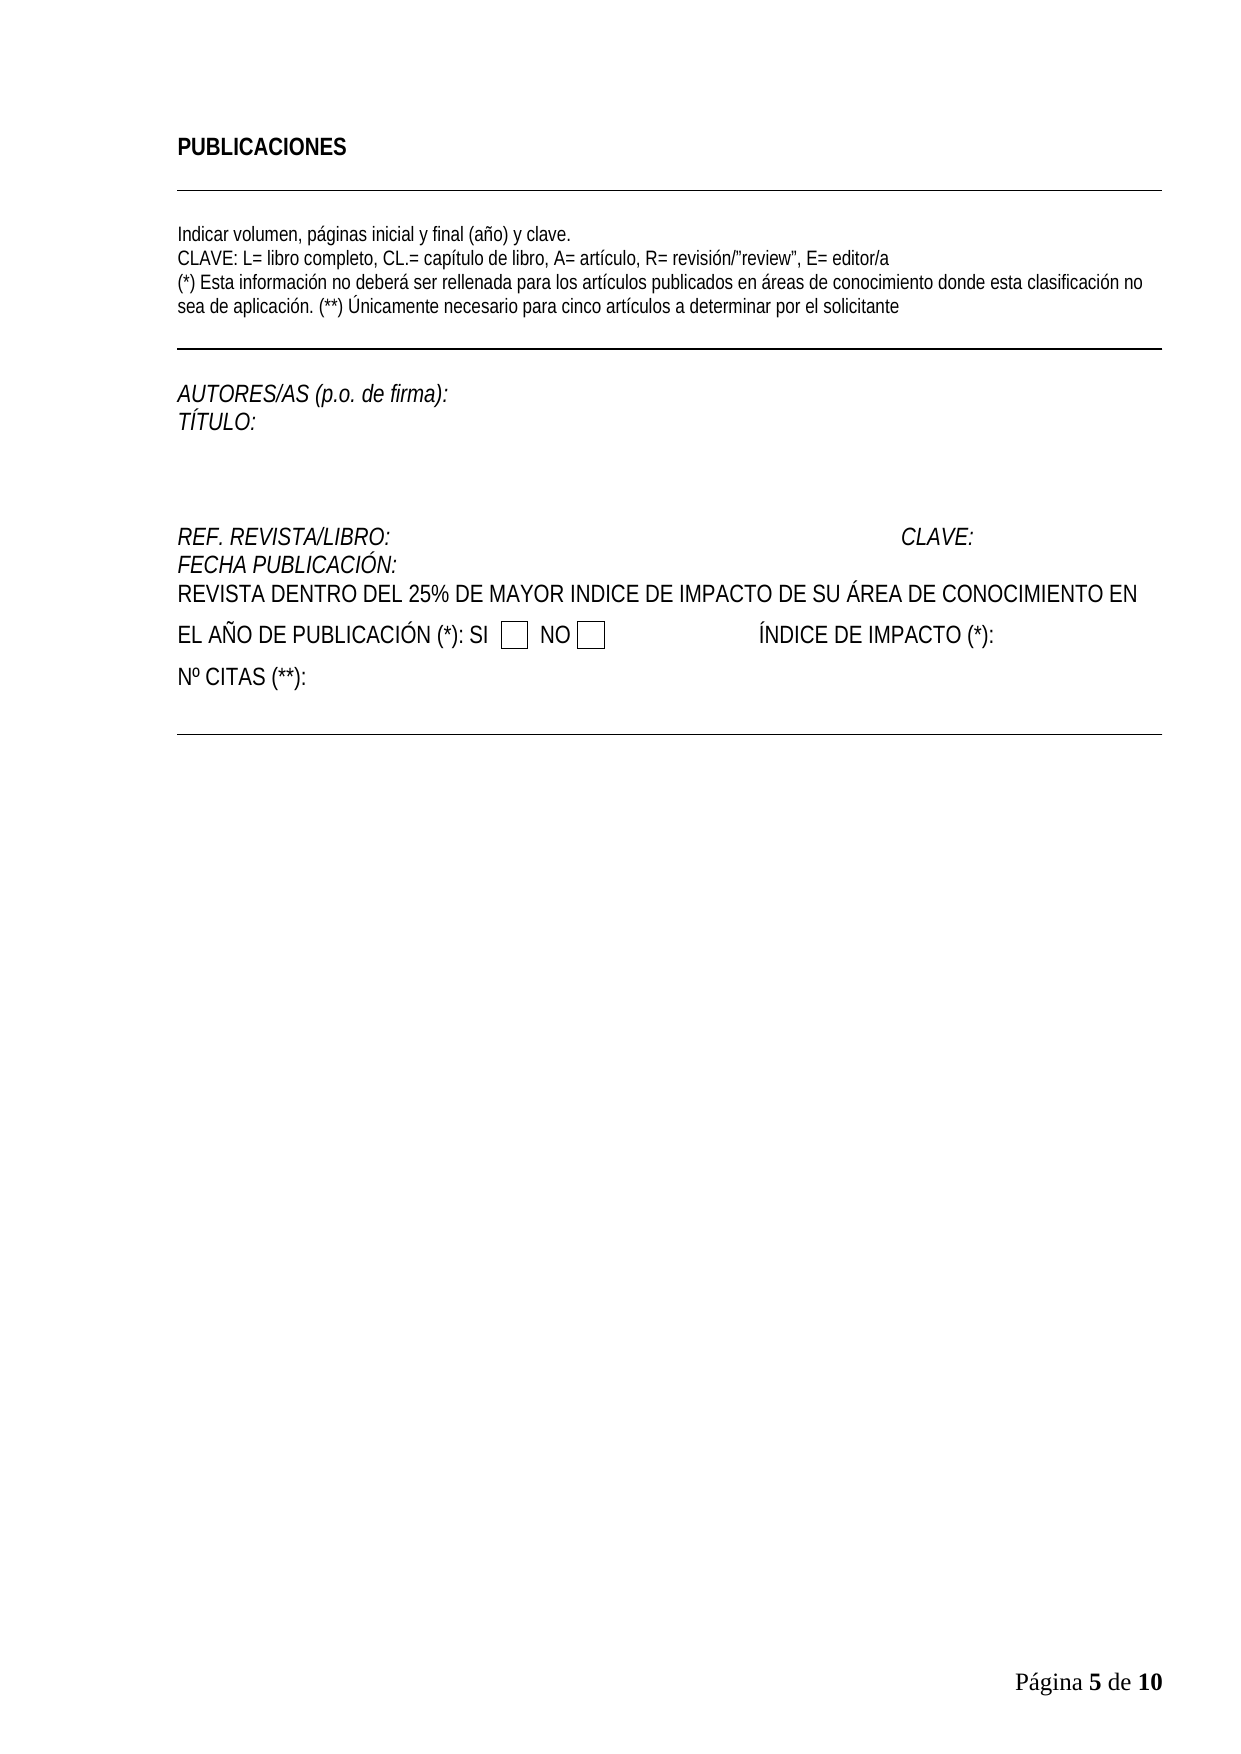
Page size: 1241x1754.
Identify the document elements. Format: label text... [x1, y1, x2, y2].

text REVISTA DENTRO DEL 25% DE MAYOR INDICE DE IMPACTO DE SU ÁREA DE CONOCIMIENTO EN [177, 579, 1162, 608]
text (*) Esta información no deberá ser rellenada para los artículos publicados en áreas de conocimiento donde esta clasificación no sea de aplicación. (**) Únicamente necesario para cinco artículos a determinar por el solicitante [177, 270, 1162, 318]
text EL AÑO DE PUBLICACIÓN (*): SI NO ÍNDICE DE IMPACTO (*): [177, 620, 1162, 649]
text REF. REVISTA/LIBRO: CLAVE: [177, 522, 1162, 551]
text AUTORES/AS (p.o. de firma): [177, 379, 1162, 407]
text FECHA PUBLICACIÓN: [177, 551, 1162, 579]
text Indicar volumen, páginas inicial y final (año) y clave. [177, 222, 1162, 246]
text Nº CITAS (**): [177, 662, 1162, 691]
text TÍTULO: [177, 407, 1162, 436]
subtitle PUBLICACIONES [177, 132, 1162, 160]
text CLAVE: L= libro completo, CL.= capítulo de libro, A= artículo, R= revisión/”review”, E= editor/a [177, 246, 1162, 270]
